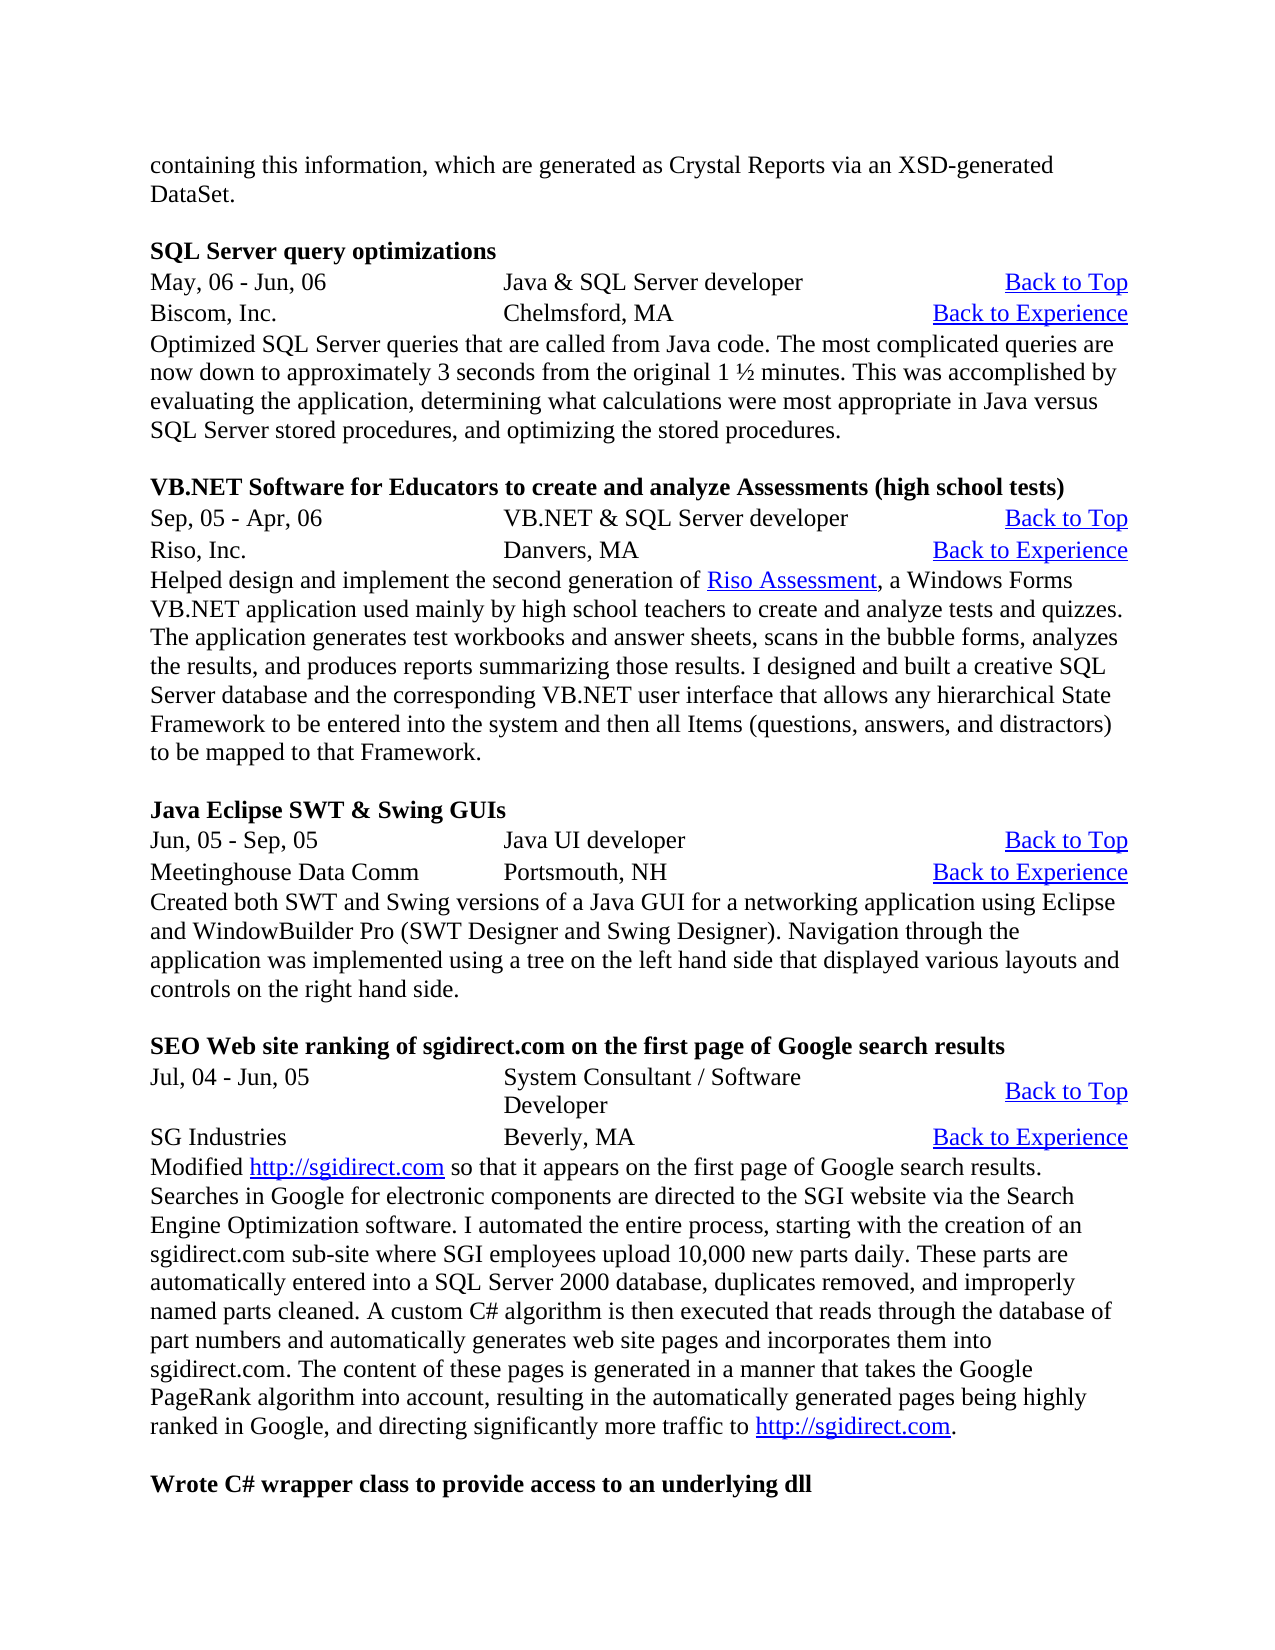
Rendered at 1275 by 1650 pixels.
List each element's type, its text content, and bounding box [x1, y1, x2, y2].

table_header Jul, 04 - Jun, 05 [149, 1060, 502, 1121]
table_header Back to Top [893, 501, 1129, 533]
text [150, 150, 1125, 265]
text Helped design and implement the second generation of Riso Assessment, a Windows Forms VB.NET application used mainly by high school teachers to create and analyze tests and quizzes. The application generates test workbooks and answer sheets, scans in the bubble forms, analyzes the results, and produces reports summarizing those results. I designed and built a creative SQL Server database and the corresponding VB.NET user interface that allows any hierarchical State Framework to be entered into the system and then all Items (questions, answers, and distractors) to be mapped to that Framework. Java Eclipse SWT & Swing GUIs [150, 565, 1125, 824]
table_header Java & SQL Server developer [501, 265, 893, 297]
table_cell Portsmouth, NH [502, 856, 893, 887]
table_header System Consultant / Software Developer [502, 1060, 893, 1121]
table_header Back to Top [893, 265, 1129, 297]
table_cell Back to Experience [893, 1121, 1129, 1152]
table_cell Meetinghouse Data Comm [149, 856, 502, 887]
table_cell Riso, Inc. [149, 533, 501, 565]
table_cell Back to Experience [893, 297, 1129, 329]
table_header Jun, 05 - Sep, 05 [149, 824, 502, 856]
table_header Back to Top [893, 1060, 1129, 1121]
table_header Java UI developer [502, 824, 893, 856]
table_cell Danvers, MA [501, 533, 893, 565]
table_header May, 06 - Jun, 06 [149, 265, 501, 297]
text Created both SWT and Swing versions of a Java GUI for a networking application using Eclipse and WindowBuilder Pro (SWT Designer and Swing Designer). Navigation through the application was implemented using a tree on the left hand side that displayed various layouts and controls on the right hand side. SEO Web site ranking of sgidirect.com on the first page of Google search results [150, 887, 1125, 1060]
table_header VB.NET & SQL Server developer [501, 501, 893, 533]
table_header Back to Top [893, 824, 1129, 856]
table_cell SG Industries [149, 1121, 502, 1152]
table_cell Beverly, MA [502, 1121, 893, 1152]
table_cell Biscom, Inc. [149, 297, 501, 329]
table_header Sep, 05 - Apr, 06 [149, 501, 501, 533]
text Optimized SQL Server queries that are called from Java code. The most complicated queries are now down to approximately 3 seconds from the original 1 ½ minutes. This was accomplished by evaluating the application, determining what calculations were most appropriate in Java versus SQL Server stored procedures, and optimizing the stored procedures. VB.NET Software for Educators to create and analyze Assessments (high school tests) [150, 329, 1125, 501]
text Modified http://sgidirect.com so that it appears on the first page of Google search results. Searches in Google for electronic components are directed to the SGI website via the Search Engine Optimization software. I automated the entire process, starting with the creation of an sgidirect.com sub-site where SGI employees upload 10,000 new parts daily. These parts are automatically entered into a SQL Server 2000 database, duplicates removed, and improperly named parts cleaned. A custom C# algorithm is then executed that reads through the database of part numbers and automatically generates web site pages and incorporates them into sgidirect.com. The content of these pages is generated in a manner that takes the Google PageRank algorithm into account, resulting in the automatically generated pages being highly ranked in Google, and directing significantly more traffic to http://sgidirect.com. Wrote C# wrapper class to provide access to an underlying dll [150, 1152, 1125, 1497]
table_cell Back to Experience [893, 856, 1129, 887]
table_cell Chelmsford, MA [501, 297, 893, 329]
table_cell Back to Experience [893, 533, 1129, 565]
